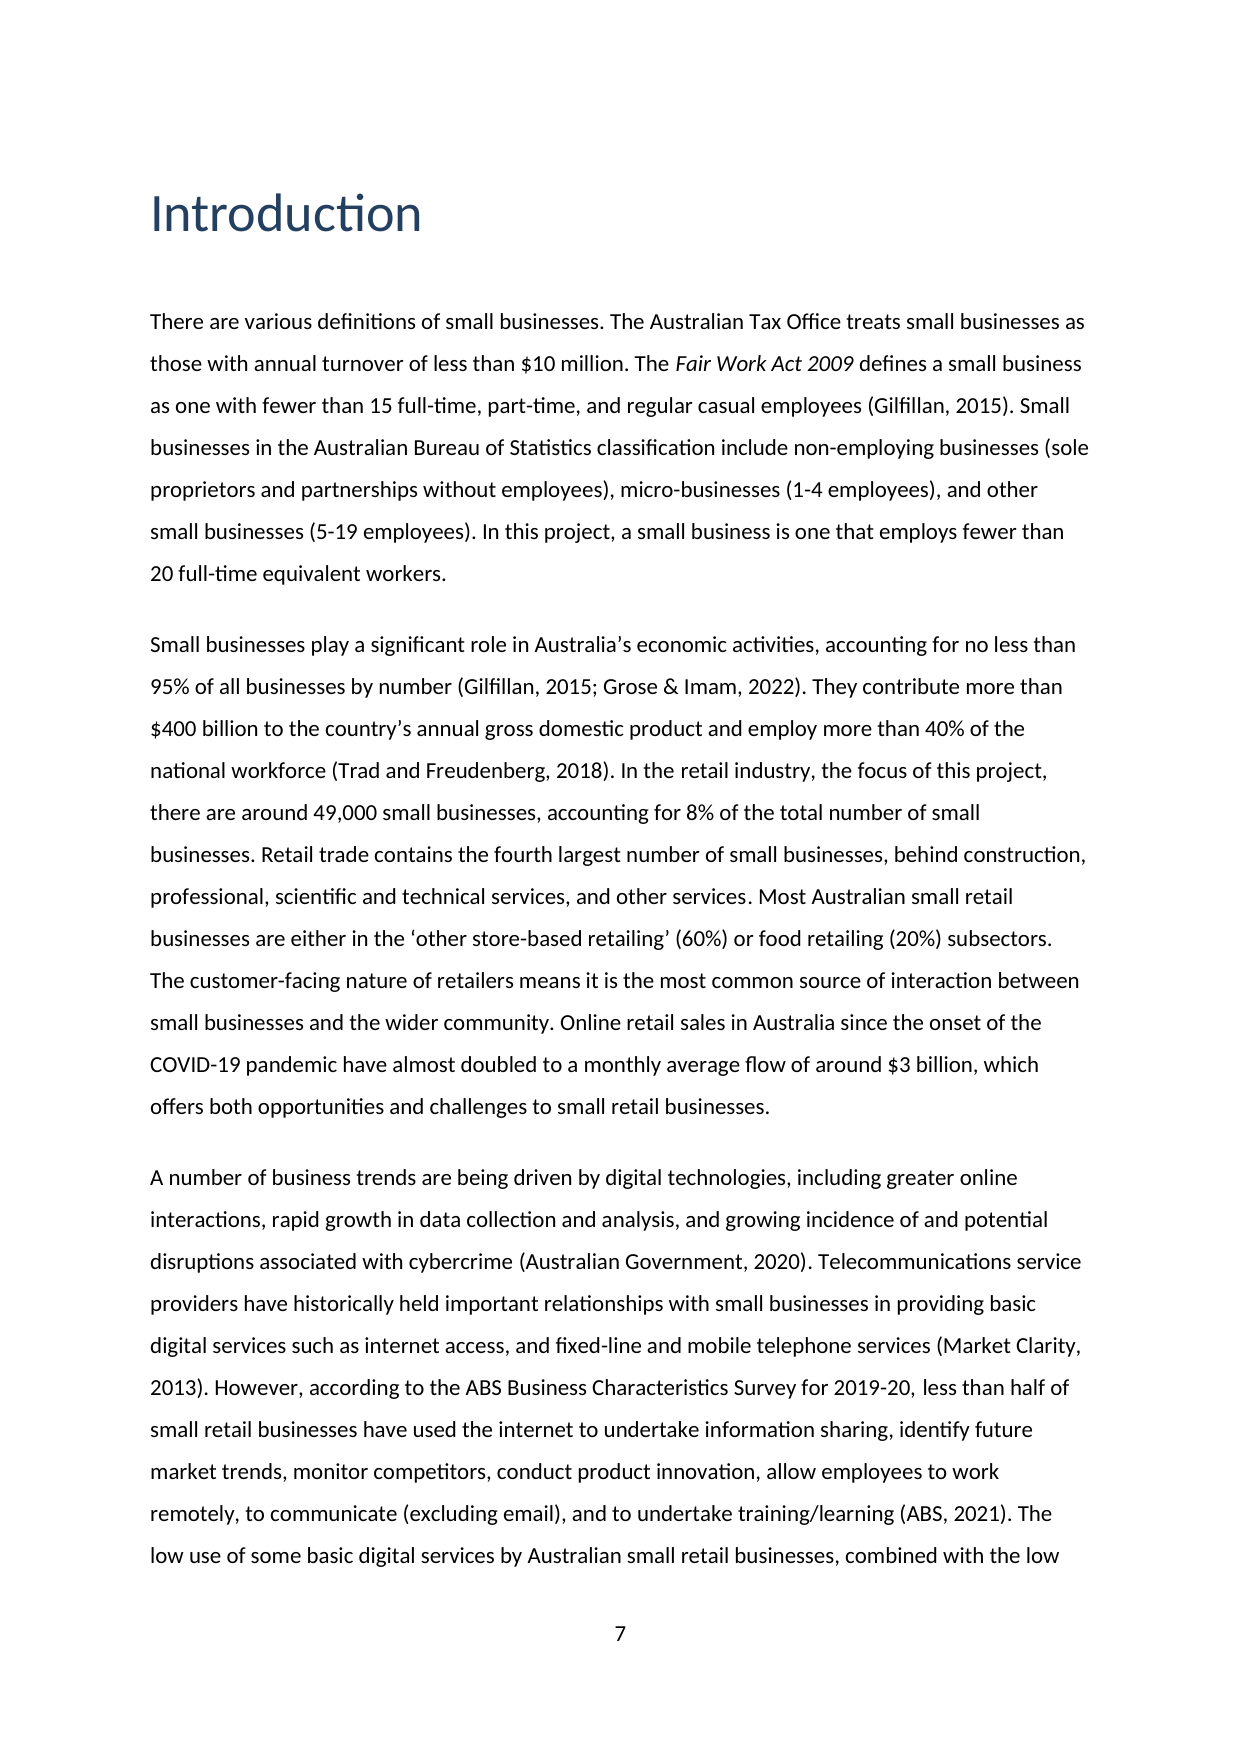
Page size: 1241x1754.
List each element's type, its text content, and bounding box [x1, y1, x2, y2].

subtitle Introduction [150, 179, 1090, 245]
text Small businesses play a significant role in Australia’s economic activities, accounting for no less than 95% of all businesses by number (Gilfillan, 2015; Grose & Imam, 2022). They contribute more than $400 billion to the country’s annual gross domestic product and employ more than 40% of the national workforce (Trad and Freudenberg, 2018). In the retail industry, the focus of this project, there are around 49,000 small businesses, accounting for 8% of the total number of small businesses. Retail trade contains the fourth largest number of small businesses, behind construction, professional, scientific and technical services, and other services. Most Australian small retail businesses are either in the ‘other store-based retailing’ (60%) or food retailing (20%) subsectors. The customer-facing nature of retailers means it is the most common source of interaction between small businesses and the wider community. Online retail sales in Australia since the onset of the COVID-19 pandemic have almost doubled to a monthly average flow of around $3 billion, which offers both opportunities and challenges to small retail businesses. [150, 631, 1090, 1120]
text There are various definitions of small businesses. The Australian Tax Office treats small businesses as those with annual turnover of less than $10 million. The Fair Work Act 2009 defines a small business as one with fewer than 15 full-time, part-time, and regular casual employees (Gilfillan, 2015). Small businesses in the Australian Bureau of Statistics classification include non-employing businesses (sole proprietors and partnerships without employees), micro-businesses (1-4 employees), and other small businesses (5-19 employees). In this project, a small business is one that employs fewer than 20 full-time equivalent workers. [150, 307, 1090, 587]
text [150, 1163, 1090, 1569]
